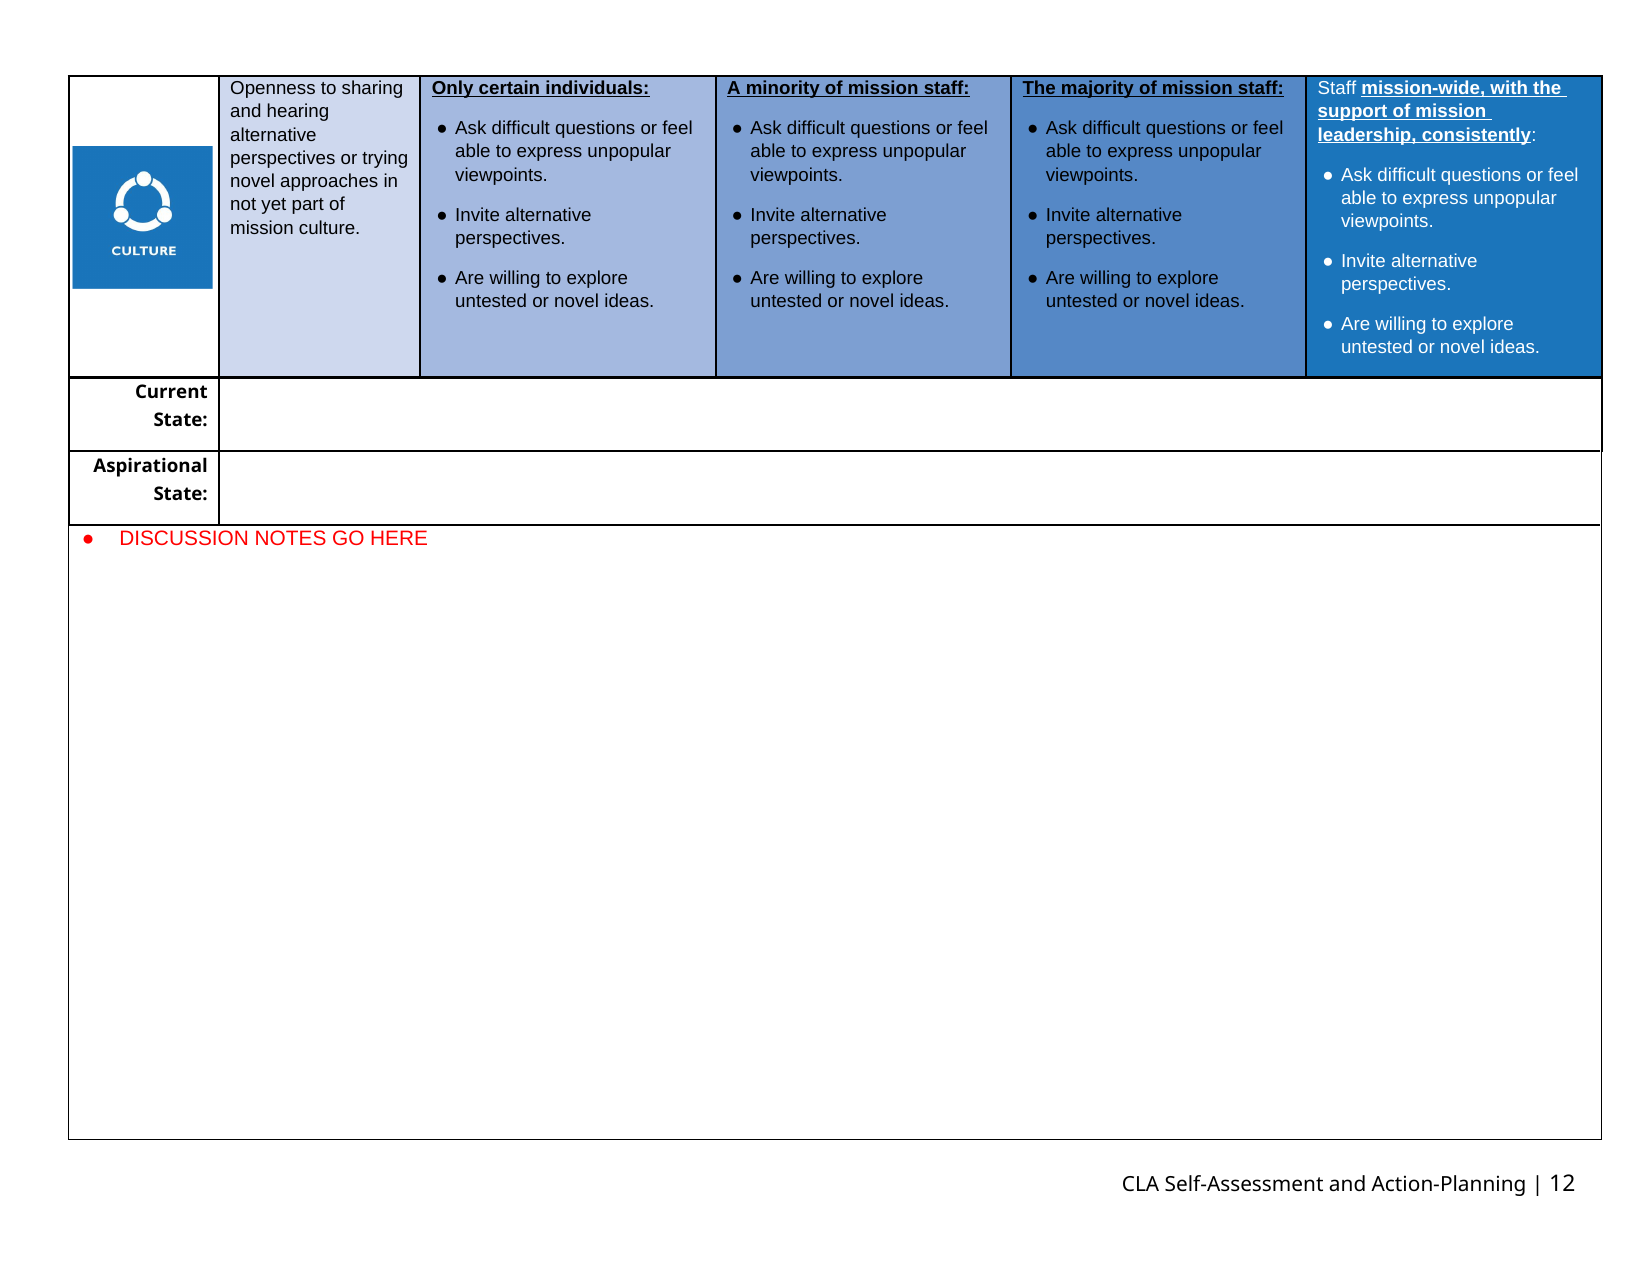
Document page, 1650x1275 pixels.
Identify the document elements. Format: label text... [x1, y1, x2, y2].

table_cell Current State: [70, 379, 218, 450]
table_cell Aspirational State: [70, 452, 218, 524]
picture [72, 146, 213, 289]
table_cell Only certain individuals: Ask difficult questions or feel able to express unpopular viewpoints. Invite alternative perspectives. Are willing to explore untested or novel ideas. [421, 77, 715, 376]
table_cell Openness to sharing and hearing alternative perspectives or trying novel approaches in not yet part of mission culture. [220, 77, 419, 376]
table_cell Staff mission-wide, with the support of mission leadership, consistently: Ask difficult questions or feel able to express unpopular viewpoints. Invite alternative perspectives. Are willing to explore untested or novel ideas. [1307, 77, 1601, 376]
table_cell [220, 450, 1601, 524]
table_cell DISCUSSION NOTES GO HERE [69, 524, 1601, 1139]
table_cell [220, 379, 1601, 450]
table_cell A minority of mission staff: Ask difficult questions or feel able to express unpopular viewpoints. Invite alternative perspectives. Are willing to explore untested or novel ideas. [717, 77, 1010, 376]
table_cell [70, 77, 218, 376]
table_cell The majority of mission staff: Ask difficult questions or feel able to express unpopular viewpoints. Invite alternative perspectives. Are willing to explore untested or novel ideas. [1012, 77, 1305, 376]
